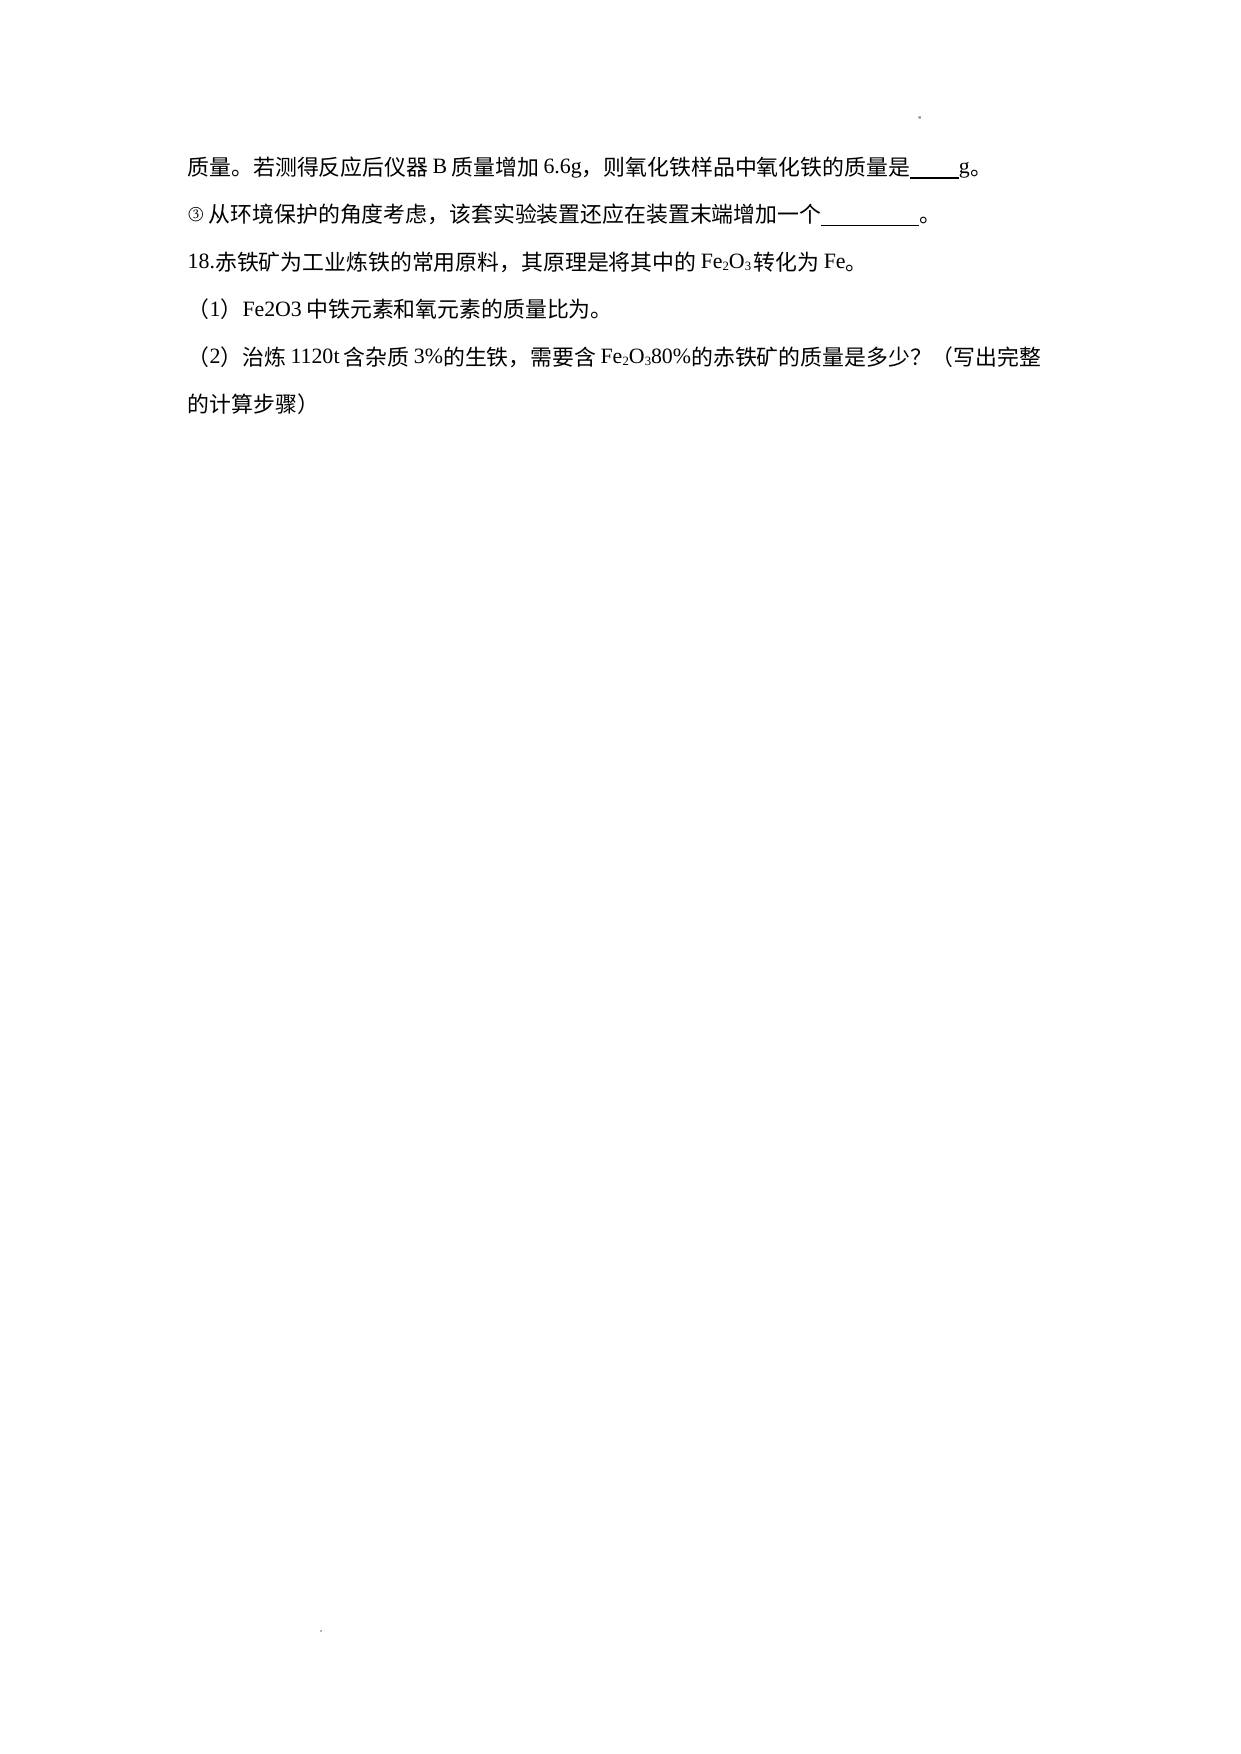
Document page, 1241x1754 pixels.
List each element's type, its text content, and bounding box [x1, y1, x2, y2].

text （2）治炼1120t含杂质3%的生铁，需要含Fe2O380%的赤铁矿的质量是多少？（写出完整的计算步骤） [187, 340, 1053, 419]
text （1）Fe2O3中铁元素和氧元素的质量比为。 [187, 292, 1053, 324]
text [187, 150, 1053, 182]
text ③从环境保护的角度考虑，该套实验装置还应在装置末端增加一个 。 [187, 197, 1053, 229]
text 18.赤铁矿为工业炼铁的常用原料，其原理是将其中的Fe2O3转化为Fe。 [187, 245, 1053, 277]
